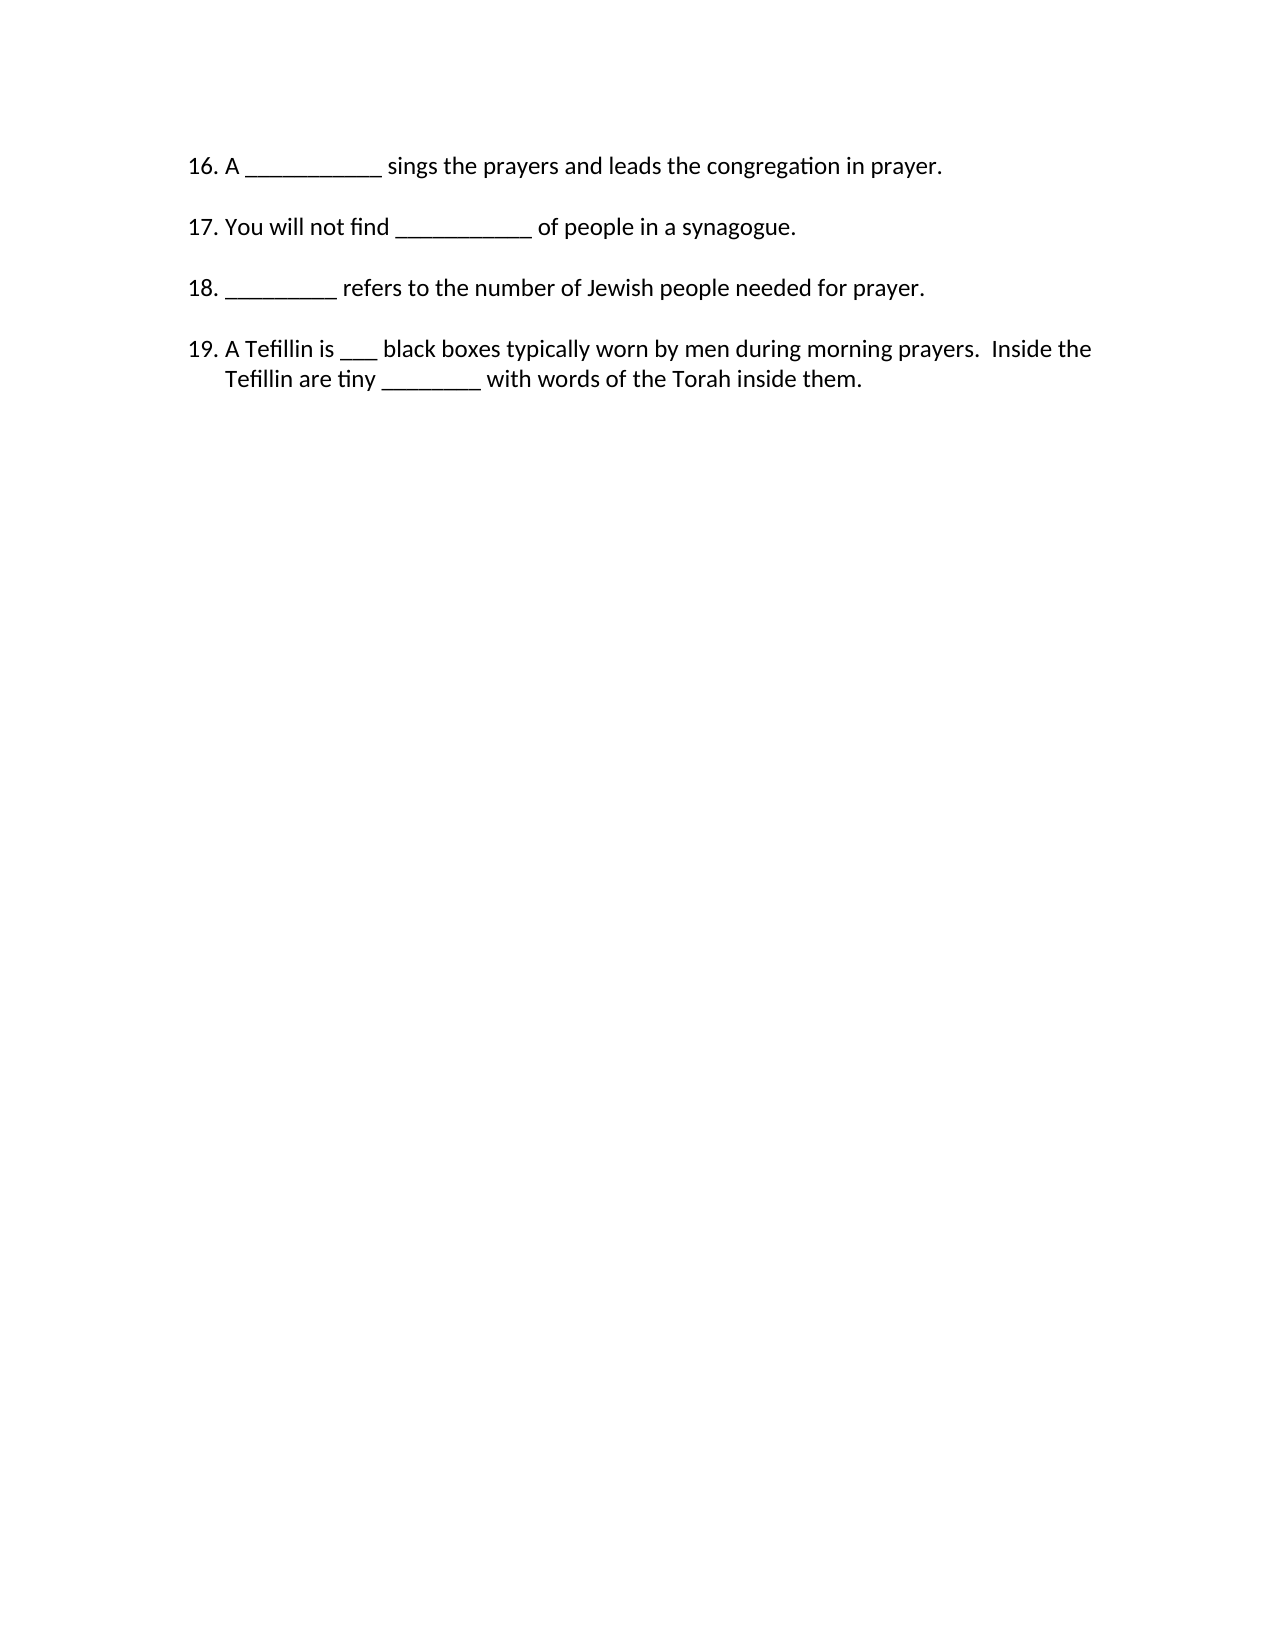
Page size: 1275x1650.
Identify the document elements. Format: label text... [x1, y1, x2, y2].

list A Tefillin is ___ black boxes typically worn by men during morning prayers. Inside the Tefillin are tiny ________ with words of the Torah inside them. [187, 333, 1125, 394]
list A ___________ sings the prayers and leads the congregation in prayer. [187, 150, 1125, 181]
list You will not find ___________ of people in a synagogue. [187, 211, 1125, 242]
list _________ refers to the number of Jewish people needed for prayer. [187, 272, 1125, 303]
